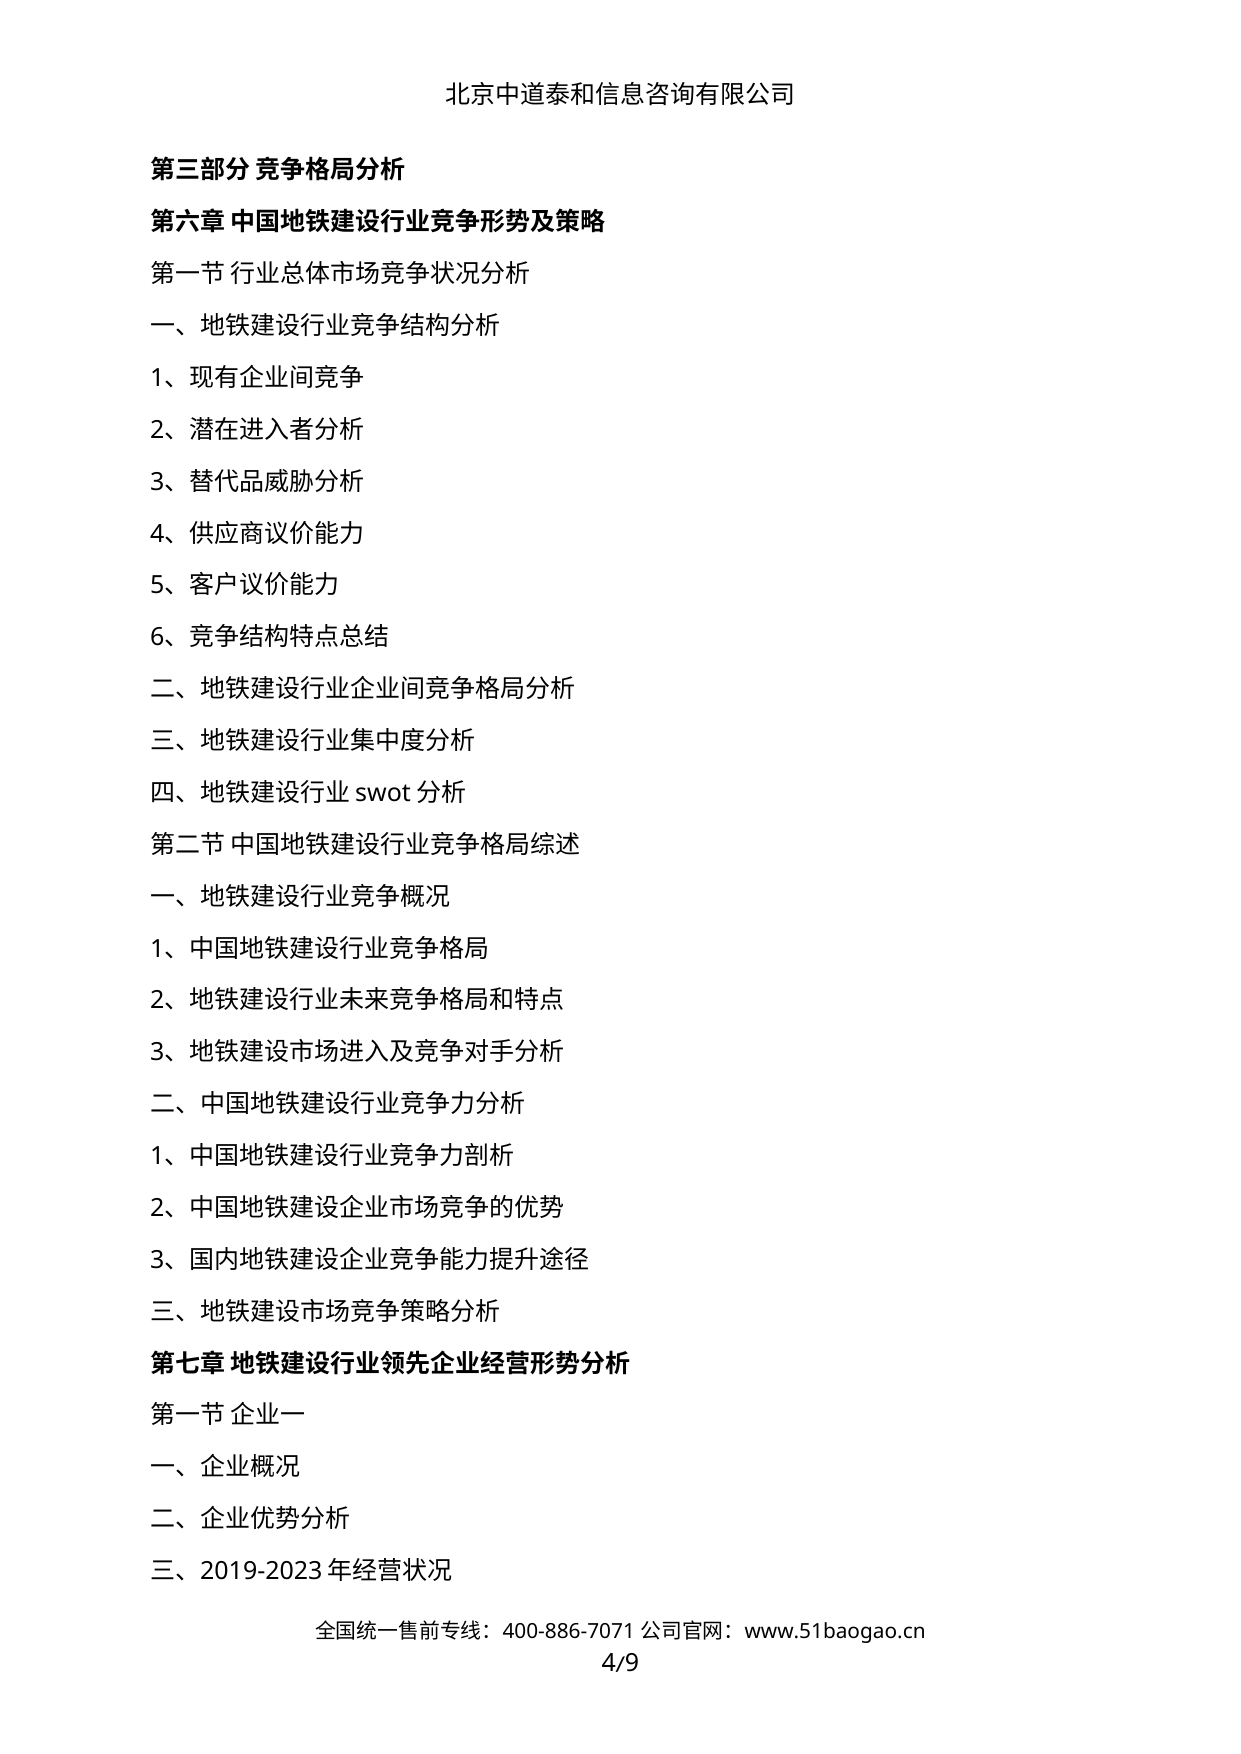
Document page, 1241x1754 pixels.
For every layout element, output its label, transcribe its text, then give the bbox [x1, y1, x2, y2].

text 三、2019-2023年经营状况 [150, 1551, 1090, 1587]
text 第一节 企业一 [150, 1395, 1090, 1431]
text 二、企业优势分析 [150, 1499, 1090, 1535]
text 第六章 中国地铁建设行业竞争形势及策略 [150, 202, 1090, 238]
text 第二节 中国地铁建设行业竞争格局综述 [150, 824, 1090, 861]
text 一、地铁建设行业竞争结构分析 [150, 306, 1090, 342]
text 1、现有企业间竞争 [150, 357, 1090, 394]
text 1、中国地铁建设行业竞争力剖析 [150, 1136, 1090, 1172]
text 第三部分 竞争格局分析 [150, 150, 1090, 186]
text 3、替代品威胁分析 [150, 461, 1090, 497]
text 2、中国地铁建设企业市场竞争的优势 [150, 1187, 1090, 1224]
text 一、地铁建设行业竞争概况 [150, 876, 1090, 912]
text 第七章 地铁建设行业领先企业经营形势分析 [150, 1343, 1090, 1379]
text 三、地铁建设市场竞争策略分析 [150, 1291, 1090, 1327]
text 2、潜在进入者分析 [150, 409, 1090, 446]
text 二、地铁建设行业企业间竞争格局分析 [150, 669, 1090, 705]
text 二、中国地铁建设行业竞争力分析 [150, 1084, 1090, 1120]
text 5、客户议价能力 [150, 565, 1090, 601]
text 1、中国地铁建设行业竞争格局 [150, 928, 1090, 964]
text 6、竞争结构特点总结 [150, 617, 1090, 653]
text 第一节 行业总体市场竞争状况分析 [150, 254, 1090, 290]
text 一、企业概况 [150, 1447, 1090, 1483]
text 3、地铁建设市场进入及竞争对手分析 [150, 1032, 1090, 1068]
text 四、地铁建设行业swot分析 [150, 772, 1090, 809]
text 4、供应商议价能力 [150, 513, 1090, 549]
text 三、地铁建设行业集中度分析 [150, 721, 1090, 757]
text 3、国内地铁建设企业竞争能力提升途径 [150, 1239, 1090, 1276]
text 2、地铁建设行业未来竞争格局和特点 [150, 980, 1090, 1016]
